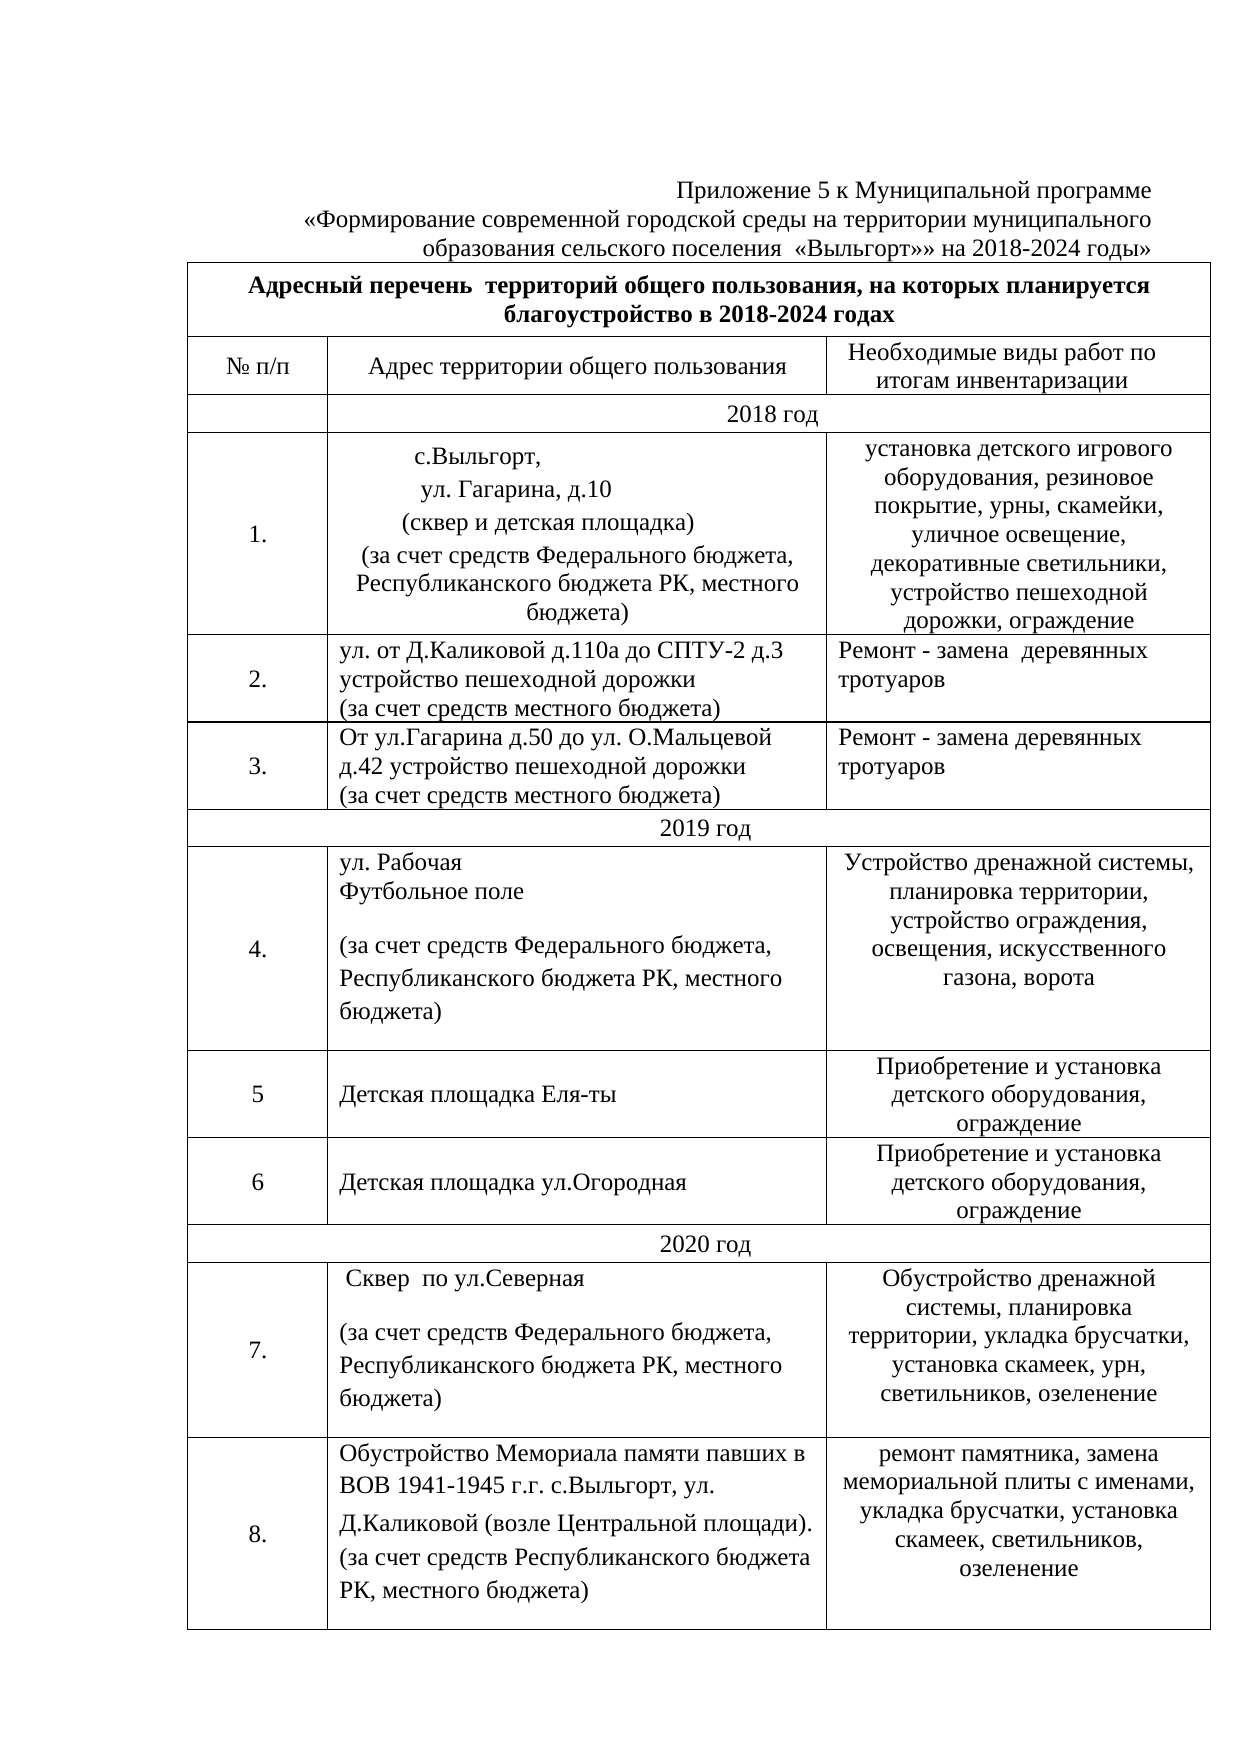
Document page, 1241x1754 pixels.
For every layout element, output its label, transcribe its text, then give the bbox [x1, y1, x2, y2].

text «Формирование современной городской среды на территории муниципального [177, 204, 1152, 233]
table_cell Обустройство Мемориала памяти павших в ВОВ 1941-1945 г.г. с.Выльгорт, ул. Д.Каликовой (возле Центральной площади). (за счет средств Республиканского бюджета РК, местного бюджета) [328, 1438, 826, 1629]
table_cell Детская площадка ул.Огородная [328, 1138, 826, 1224]
table_cell № п/п [188, 337, 327, 394]
table_cell Приобретение и установка детского оборудования, ограждение [827, 1051, 1210, 1137]
text образования сельского поселения «Выльгорт»» на 2018-2024 годы» [177, 233, 1152, 262]
table_cell Приобретение и установка детского оборудования, ограждение [827, 1138, 1210, 1224]
table_cell [188, 395, 327, 432]
table_cell 1. [188, 433, 327, 634]
table_cell ул. Рабочая Футбольное поле (за счет средств Федерального бюджета, Республиканского бюджета РК, местного бюджета) [328, 847, 826, 1050]
table_cell Детская площадка Еля-ты [328, 1051, 826, 1137]
table_cell Устройство дренажной системы, планировка территории, устройство ограждения, освещения, искусственного газона, ворота [827, 847, 1210, 1050]
table_cell Необходимые виды работ по итогам инвентаризации [827, 337, 1210, 394]
table_cell 6 [188, 1138, 327, 1224]
table_cell От ул.Гагарина д.50 до ул. О.Мальцевой д.42 устройство пешеходной дорожки (за счет средств местного бюджета) [328, 723, 826, 809]
table_cell 7. [188, 1263, 327, 1437]
table_cell 2019 год [188, 810, 1210, 846]
table_cell установка детского игрового оборудования, резиновое покрытие, урны, скамейки, уличное освещение, декоративные светильники, устройство пешеходной дорожки, ограждение [827, 433, 1210, 634]
table_cell 2020 год [188, 1225, 1210, 1262]
table_cell Ремонт - замена деревянных тротуаров [827, 723, 1210, 809]
table_cell ул. от Д.Каликовой д.110а до СПТУ-2 д.3 устройство пешеходной дорожки (за счет средств местного бюджета) [328, 635, 826, 721]
table_cell 2018 год [328, 395, 1210, 432]
table_cell 4. [188, 847, 327, 1050]
table_header Адресный перечень территорий общего пользования, на которых планируется благоустройство в 2018-2024 годах [188, 263, 1210, 336]
table_cell 8. [188, 1438, 327, 1629]
table_cell 3. [188, 723, 327, 809]
table_cell Сквер по ул.Северная (за счет средств Федерального бюджета, Республиканского бюджета РК, местного бюджета) [328, 1263, 826, 1437]
text Приложение 5 к Муниципальной программе [177, 176, 1152, 204]
table_cell Обустройство дренажной системы, планировка территории, укладка брусчатки, установка скамеек, урн, светильников, озеленение [827, 1263, 1210, 1437]
table_cell с.Выльгорт, ул. Гагарина, д.10 (сквер и детская площадка) (за счет средств Федерального бюджета, Республиканского бюджета РК, местного бюджета) [328, 433, 826, 634]
table_cell 2. [188, 635, 327, 721]
table_cell 5 [188, 1051, 327, 1137]
table_cell Ремонт - замена деревянных тротуаров [827, 635, 1210, 721]
table_cell ремонт памятника, замена мемориальной плиты с именами, укладка брусчатки, установка скамеек, светильников, озеленение [827, 1438, 1210, 1629]
table_cell Адрес территории общего пользования [328, 337, 826, 394]
